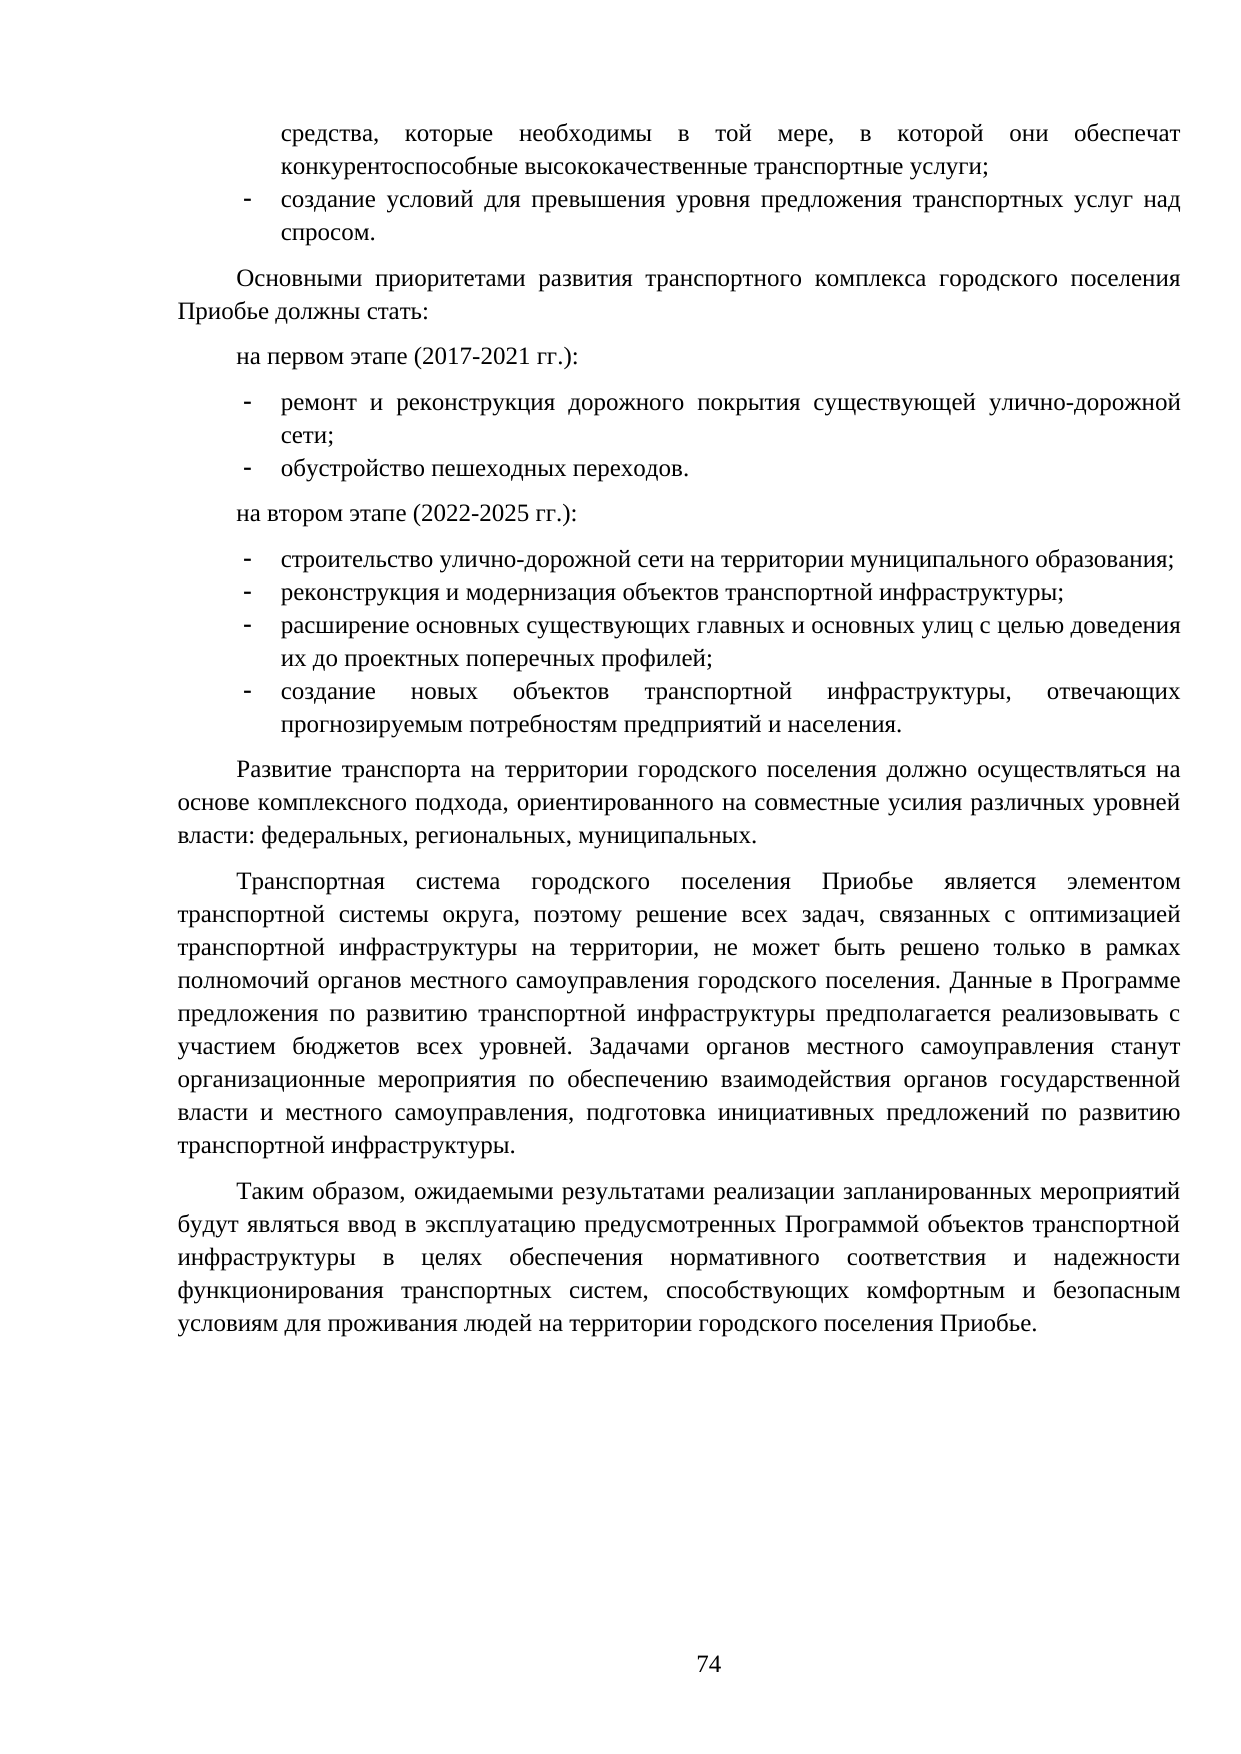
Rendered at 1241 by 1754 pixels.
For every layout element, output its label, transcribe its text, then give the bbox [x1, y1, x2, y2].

text Транспортная система городского поселения Приобье является элементом транспортной системы округа, поэтому решение всех задач, связанных с оптимизацией транспортной инфраструктуры на территории, не может быть решено только в рамках полномочий органов местного самоуправления городского поселения. Данные в Программе предложения по развитию транспортной инфраструктуры предполагается реализовывать с участием бюджетов всех уровней. Задачами органов местного самоуправления станут организационные мероприятия по обеспечению взаимодействия органов государственной власти и местного самоуправления, подготовка инициативных предложений по развитию транспортной инфраструктуры. [177, 866, 1181, 1159]
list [243, 118, 1181, 180]
list ремонт и реконструкция дорожного покрытия существующей улично-дорожной сети; [243, 387, 1181, 448]
text на первом этапе (2017-2021 гг.): [177, 341, 1181, 370]
text на втором этапе (2022-2025 гг.): [177, 498, 1181, 527]
text Таким образом, ожидаемыми результатами реализации запланированных мероприятий будут являться ввод в эксплуатацию предусмотренных Программой объектов транспортной инфраструктуры в целях обеспечения нормативного соответствия и надежности функционирования транспортных систем, способствующих комфортным и безопасным условиям для проживания людей на территории городского поселения Приобье. [177, 1176, 1181, 1337]
list создание условий для превышения уровня предложения транспортных услуг над спросом. [243, 184, 1181, 246]
list строительство улично-дорожной сети на территории муниципального образования; [243, 544, 1181, 573]
list реконструкция и модернизация объектов транспортной инфраструктуры; [243, 577, 1181, 606]
text Основными приоритетами развития транспортного комплекса городского поселения Приобье должны стать: [177, 263, 1181, 324]
list обустройство пешеходных переходов. [243, 453, 1181, 482]
text Развитие транспорта на территории городского поселения должно осуществляться на основе комплексного подхода, ориентированного на совместные усилия различных уровней власти: федеральных, региональных, муниципальных. [177, 754, 1181, 849]
list расширение основных существующих главных и основных улиц с целью доведения их до проектных поперечных профилей; [243, 610, 1181, 672]
list создание новых объектов транспортной инфраструктуры, отвечающих прогнозируемым потребностям предприятий и населения. [243, 676, 1181, 738]
